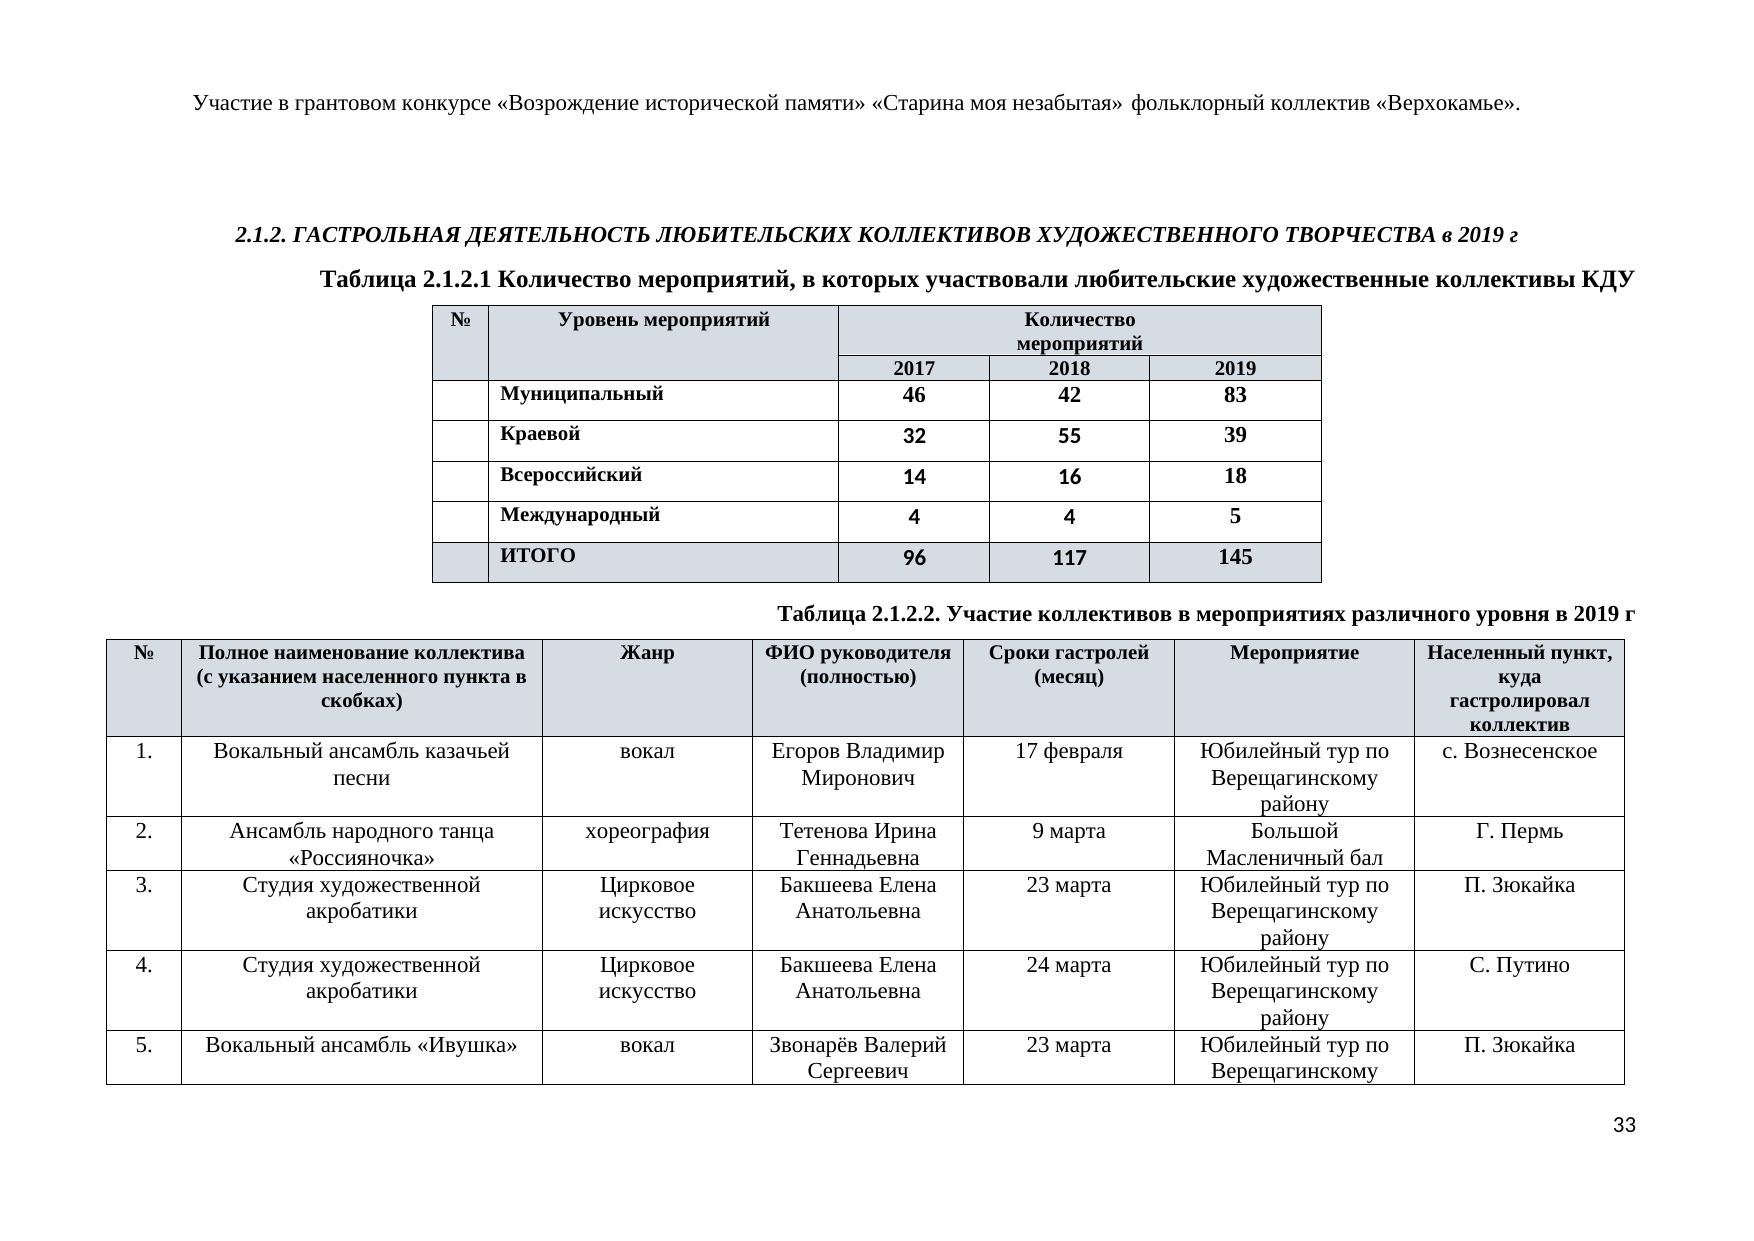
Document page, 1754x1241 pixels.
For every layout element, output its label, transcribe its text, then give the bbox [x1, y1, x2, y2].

table_cell Цирковое искусство [543, 871, 752, 950]
table_cell 5 [1150, 502, 1321, 542]
table_cell Студия художественной акробатики [182, 871, 542, 950]
table_cell [433, 421, 488, 461]
table_cell Егоров Владимир Миронович [753, 737, 963, 816]
table_cell 4 [839, 502, 989, 542]
table_cell ИТОГО [489, 543, 838, 582]
table_cell 145 [1150, 543, 1321, 582]
table_cell 23 марта [964, 871, 1174, 950]
table_cell 96 [839, 543, 989, 582]
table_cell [1175, 1031, 1414, 1084]
table_cell хореография [543, 817, 752, 870]
table_cell 4. [107, 951, 181, 1030]
table_cell 2018 [990, 356, 1149, 380]
subtitle 2.1.2. ГАСТРОЛЬНАЯ ДЕЯТЕЛЬНОСТЬ ЛЮБИТЕЛЬСКИХ КОЛЛЕКТИВОВ ХУДОЖЕСТВЕННОГО ТВОРЧЕСТВА в 2019 г [118, 221, 1636, 247]
table_cell 1. [107, 737, 181, 816]
table_cell [433, 543, 488, 582]
table_cell вокал [543, 1031, 752, 1084]
table_cell Бакшеева Елена Анатольевна [753, 951, 963, 1030]
table_cell 2019 [1150, 356, 1321, 380]
table_header Уровень мероприятий [489, 306, 838, 380]
table_cell [433, 462, 488, 501]
table_header Населенный пункт, куда гастролировал коллектив [1415, 640, 1624, 736]
table_cell вокал [543, 737, 752, 816]
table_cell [753, 1031, 963, 1084]
table_cell 5. [107, 1031, 181, 1084]
table_cell Большой Масленичный бал [1175, 817, 1414, 870]
table_cell 46 [839, 381, 989, 420]
subtitle Таблица 2.1.2.2. Участие коллективов в мероприятиях различного уровня в 2019 г [118, 600, 1636, 626]
table_cell 32 [839, 421, 989, 461]
table_cell [433, 381, 488, 420]
table_cell Бакшеева Елена Анатольевна [753, 871, 963, 950]
table_cell Юбилейный тур по Верещагинскому району [1175, 951, 1414, 1030]
table_cell 83 [1150, 381, 1321, 420]
table_cell 18 [1150, 462, 1321, 501]
table_cell Ансамбль народного танца «Россияночка» [182, 817, 542, 870]
table_cell 9 марта [964, 817, 1174, 870]
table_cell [182, 1031, 542, 1084]
table_cell П. Зюкайка [1415, 1031, 1624, 1084]
table_header № [107, 640, 181, 736]
table_cell Юбилейный тур по Верещагинскому району [1175, 737, 1414, 816]
table_cell с. Вознесенское [1415, 737, 1624, 816]
table_cell Международный [489, 502, 838, 542]
table_cell [433, 502, 488, 542]
table_cell 117 [990, 543, 1149, 582]
table_cell 16 [990, 462, 1149, 501]
table_cell 2017 [839, 356, 989, 380]
table_cell Вокальный ансамбль казачьей песни [182, 737, 542, 816]
table_cell Цирковое искусство [543, 951, 752, 1030]
table_cell 2. [107, 817, 181, 870]
table_header № [433, 306, 488, 380]
table_header ФИО руководителя (полностью) [753, 640, 963, 736]
table_cell Г. Пермь [1415, 817, 1624, 870]
subtitle Таблица 2.1.2.1 Количество мероприятий, в которых участвовали любительские художественные коллективы КДУ [118, 264, 1636, 293]
table_cell 23 марта [964, 1031, 1174, 1084]
table_cell Студия художественной акробатики [182, 951, 542, 1030]
table_cell Муниципальный [489, 381, 838, 420]
table_cell 55 [990, 421, 1149, 461]
table_cell 4 [990, 502, 1149, 542]
table_cell 17 февраля [964, 737, 1174, 816]
table_header Сроки гастролей (месяц) [964, 640, 1174, 736]
table_cell 42 [990, 381, 1149, 420]
table_cell П. Зюкайка [1415, 871, 1624, 950]
table_cell Тетенова Ирина Геннадьевна [753, 817, 963, 870]
table_cell Всероссийский [489, 462, 838, 501]
table_cell С. Путино [1415, 951, 1624, 1030]
subtitle Участие в грантовом конкурсе «Возрождение исторической памяти» «Старина моя незабытая» фольклорный коллектив «Верхокамье». [118, 88, 1636, 115]
table_header Полное наименование коллектива (с указанием населенного пункта в скобках) [182, 640, 542, 736]
table_cell 39 [1150, 421, 1321, 461]
table_cell 14 [839, 462, 989, 501]
table_cell 24 марта [964, 951, 1174, 1030]
table_cell 3. [107, 871, 181, 950]
table_cell Юбилейный тур по Верещагинскому району [1175, 871, 1414, 950]
table_cell Краевой [489, 421, 838, 461]
table_header Жанр [543, 640, 752, 736]
table_header Количество мероприятий [839, 306, 1321, 354]
table_header Мероприятие [1175, 640, 1414, 736]
